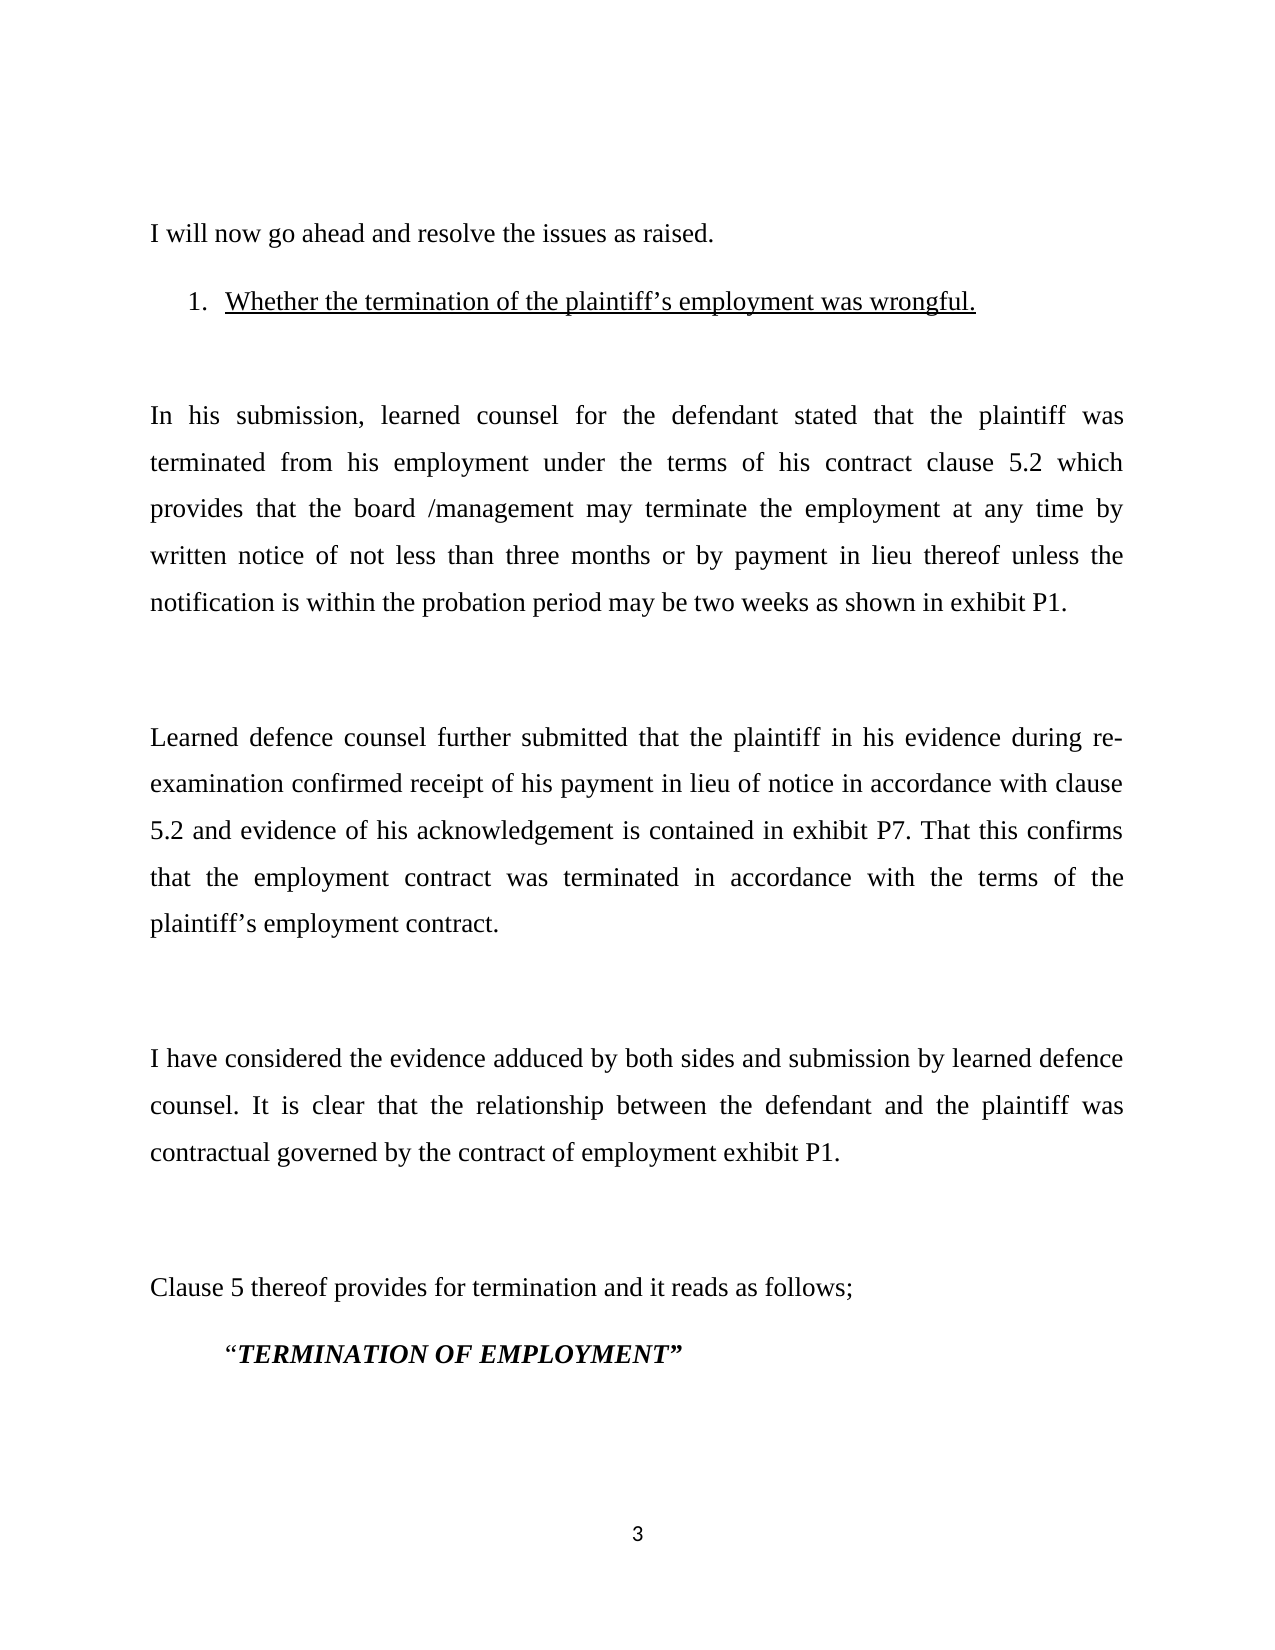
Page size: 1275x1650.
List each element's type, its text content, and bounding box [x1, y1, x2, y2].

text Clause 5 thereof provides for termination and it reads as follows; [150, 1271, 1125, 1302]
list Whether the termination of the plaintiff’s employment was wrongful. [187, 285, 1125, 316]
text “TERMINATION OF EMPLOYMENT” [150, 1338, 1125, 1369]
text I have considered the evidence adduced by both sides and submission by learned defence counsel. It is clear that the relationship between the defendant and the plaintiff was contractual governed by the contract of employment exhibit P1. [150, 1042, 1125, 1167]
text Learned defence counsel further submitted that the plaintiff in his evidence during re-examination confirmed receipt of his payment in lieu of notice in accordance with clause 5.2 and evidence of his acknowledgement is contained in exhibit P7. That this confirms that the employment contract was terminated in accordance with the terms of the plaintiff’s employment contract. [150, 721, 1125, 939]
text I will now go ahead and resolve the issues as raised. [150, 217, 1125, 249]
text In his submission, learned counsel for the defendant stated that the plaintiff was terminated from his employment under the terms of his contract clause 5.2 which provides that the board /management may terminate the employment at any time by written notice of not less than three months or by payment in lieu thereof unless the notification is within the probation period may be two weeks as shown in exhibit P1. [150, 399, 1125, 617]
